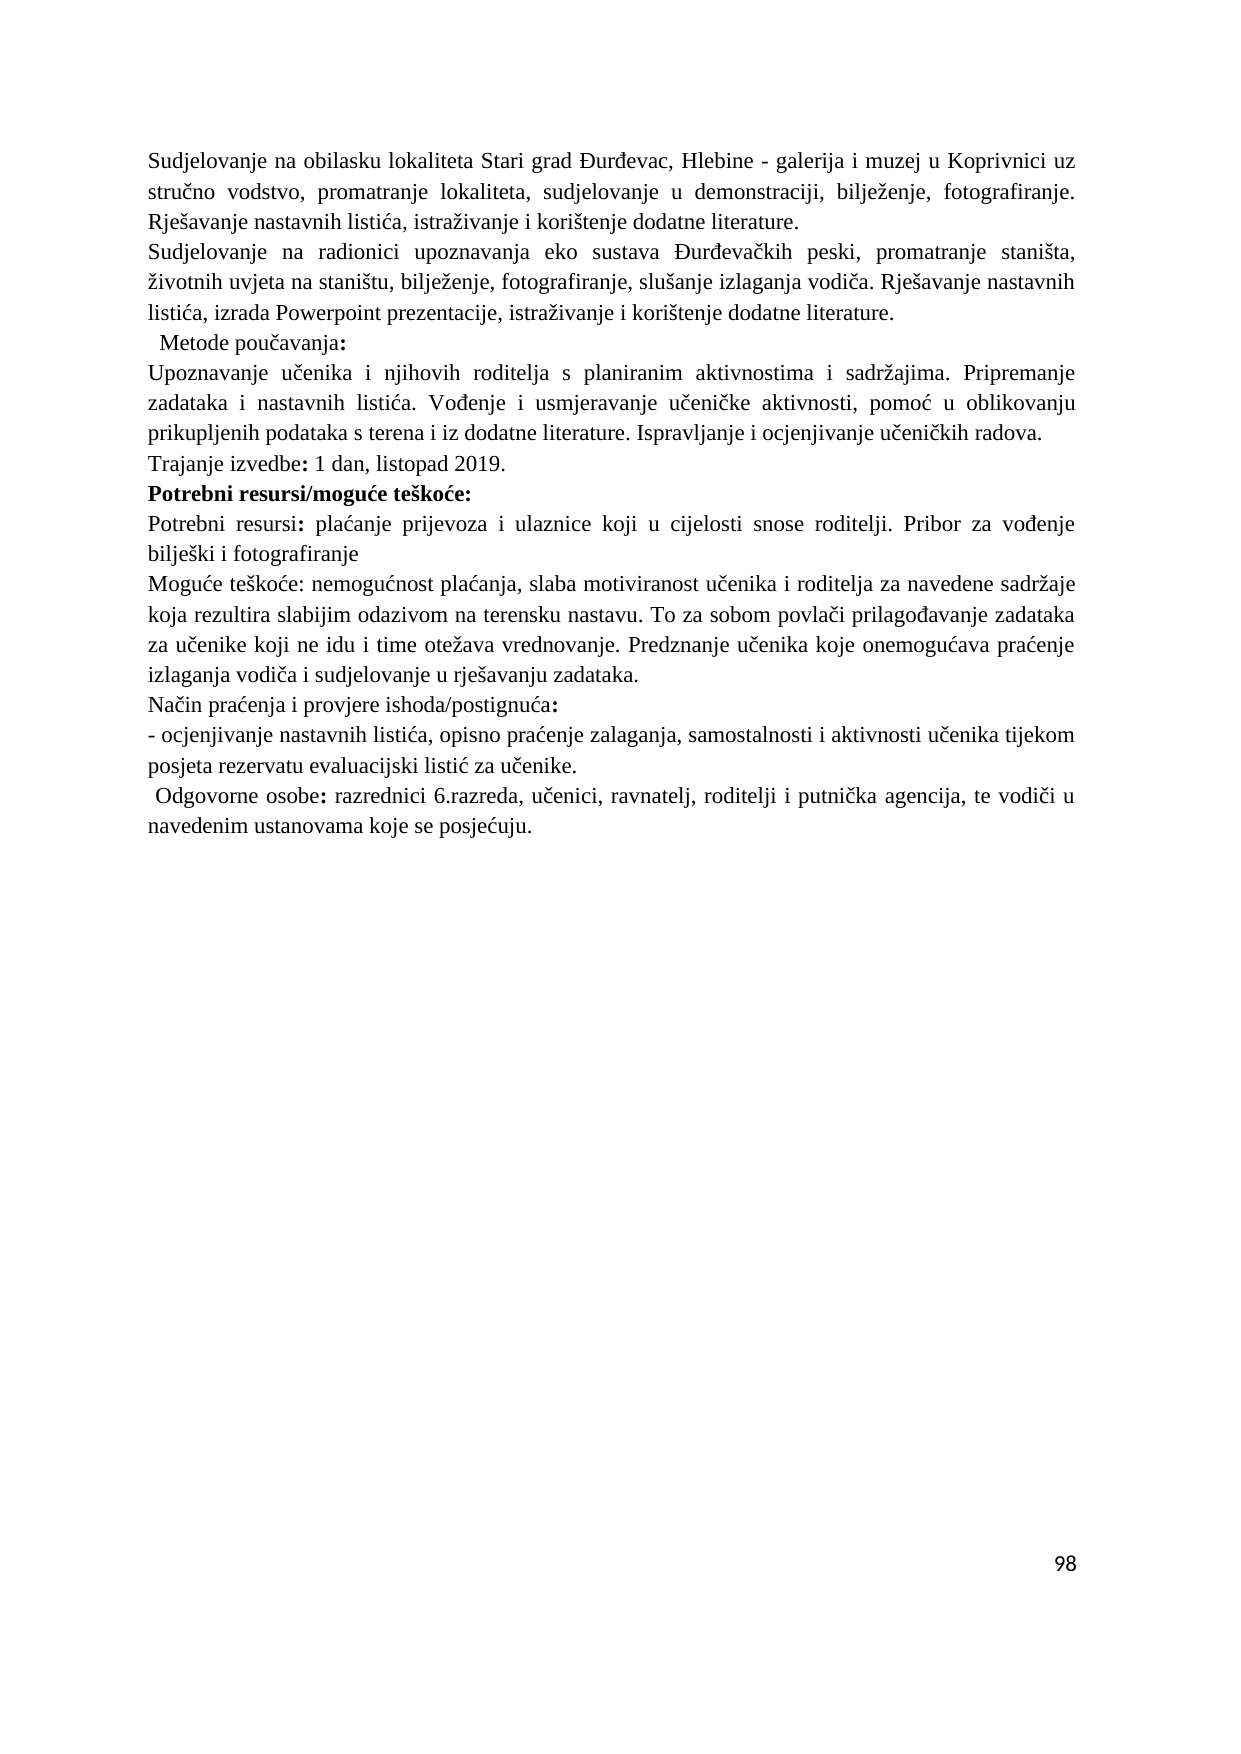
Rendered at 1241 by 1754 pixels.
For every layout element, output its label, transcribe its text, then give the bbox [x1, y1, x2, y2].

text Metode poučavanja: [148, 329, 1077, 355]
text - ocjenjivanje nastavnih listića, opisno praćenje zalaganja, samostalnosti i aktivnosti učenika tijekom posjeta rezervatu evaluacijski listić za učenike. [148, 722, 1077, 778]
text Potrebni resursi/moguće teškoće: [148, 480, 1077, 506]
text Upoznavanje učenika i njihovih roditelja s planiranim aktivnostima i sadržajima. Pripremanje zadataka i nastavnih listića. Vođenje i usmjeravanje učeničke aktivnosti, pomoć u oblikovanju prikupljenih podataka s terena i iz dodatne literature. Ispravljanje i ocjenjivanje učeničkih radova. [148, 359, 1077, 446]
text Sudjelovanje na obilasku lokaliteta Stari grad Đurđevac, Hlebine - galerija i muzej u Koprivnici uz stručno vodstvo, promatranje lokaliteta, sudjelovanje u demonstraciji, bilježenje, fotografiranje. Rješavanje nastavnih listića, istraživanje i korištenje dodatne literature. [148, 148, 1077, 234]
text Potrebni resursi: plaćanje prijevoza i ulaznice koji u cijelosti snose roditelji. Pribor za vođenje bilješki i fotografiranje [148, 510, 1077, 567]
text Trajanje izvedbe: 1 dan, listopad 2019. [148, 450, 1077, 476]
text Odgovorne osobe: razrednici 6.razreda, učenici, ravnatelj, roditelji i putnička agencija, te vodiči u navedenim ustanovama koje se posjećuju. [148, 782, 1077, 838]
text Način praćenja i provjere ishoda/postignuća: [148, 691, 1077, 718]
text Sudjelovanje na radionici upoznavanja eko sustava Đurđevačkih peski, promatranje staništa, životnih uvjeta na staništu, bilježenje, fotografiranje, slušanje izlaganja vodiča. Rješavanje nastavnih listića, izrada Powerpoint prezentacije, istraživanje i korištenje dodatne literature. [148, 238, 1077, 325]
text Moguće teškoće: nemogućnost plaćanja, slaba motiviranost učenika i roditelja za navedene sadržaje koja rezultira slabijim odazivom na terensku nastavu. To za sobom povlači prilagođavanje zadataka za učenike koji ne idu i time otežava vrednovanje. Predznanje učenika koje onemogućava praćenje izlaganja vodiča i sudjelovanje u rješavanju zadataka. [148, 571, 1077, 687]
